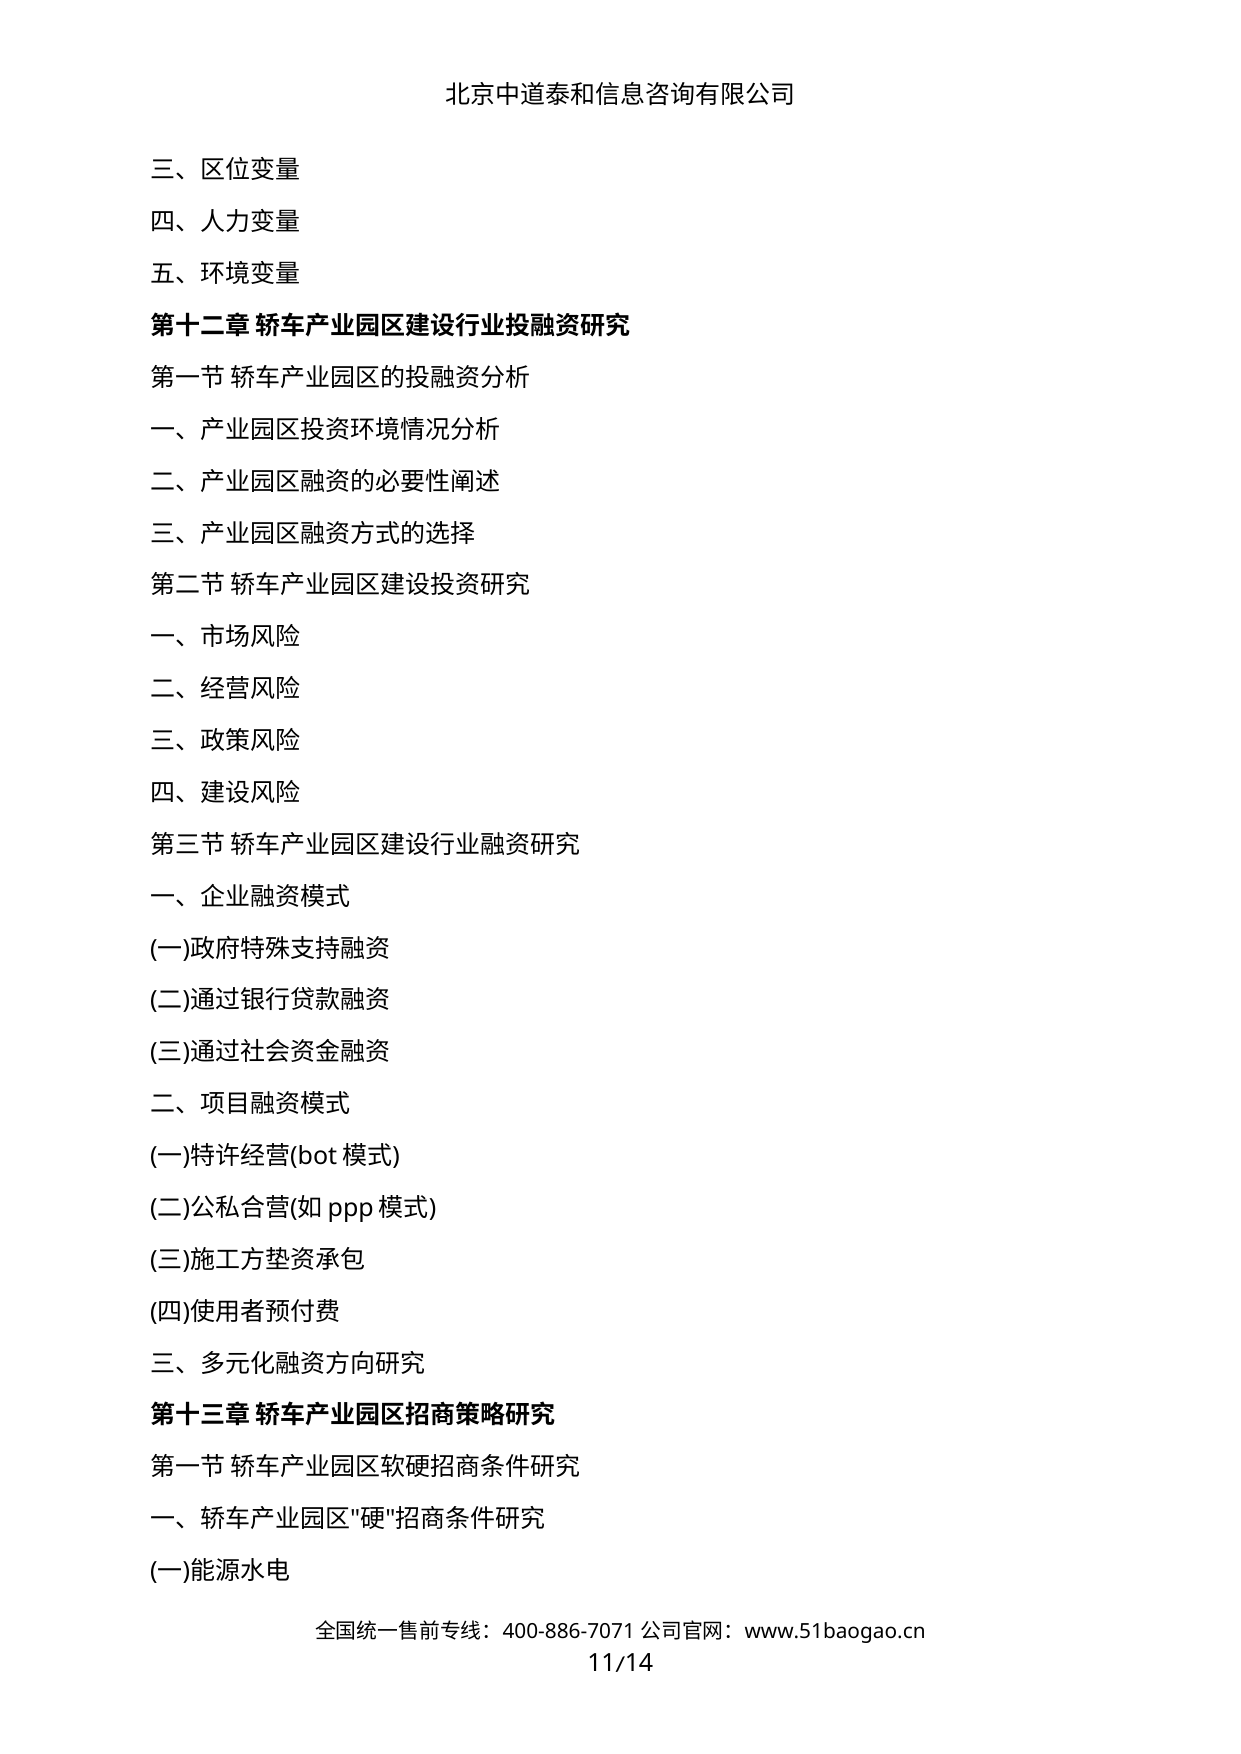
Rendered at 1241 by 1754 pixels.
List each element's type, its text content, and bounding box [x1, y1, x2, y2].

text (二)公私合营(如ppp模式) [150, 1187, 1090, 1224]
text 三、产业园区融资方式的选择 [150, 513, 1090, 549]
text 一、轿车产业园区"硬"招商条件研究 [150, 1499, 1090, 1535]
text (一)政府特殊支持融资 [150, 928, 1090, 964]
text 三、政策风险 [150, 721, 1090, 757]
text 第一节 轿车产业园区的投融资分析 [150, 357, 1090, 394]
text (三)施工方垫资承包 [150, 1239, 1090, 1276]
text (二)通过银行贷款融资 [150, 980, 1090, 1016]
text 二、项目融资模式 [150, 1084, 1090, 1120]
text 一、企业融资模式 [150, 876, 1090, 912]
text (一)能源水电 [150, 1551, 1090, 1587]
text 第二节 轿车产业园区建设投资研究 [150, 565, 1090, 601]
text 一、市场风险 [150, 617, 1090, 653]
text (四)使用者预付费 [150, 1291, 1090, 1327]
text (一)特许经营(bot模式) [150, 1136, 1090, 1172]
text 第三节 轿车产业园区建设行业融资研究 [150, 824, 1090, 861]
text 一、产业园区投资环境情况分析 [150, 409, 1090, 446]
text 三、多元化融资方向研究 [150, 1343, 1090, 1379]
text 二、产业园区融资的必要性阐述 [150, 461, 1090, 497]
text 第十二章 轿车产业园区建设行业投融资研究 [150, 306, 1090, 342]
text 四、人力变量 [150, 202, 1090, 238]
text 二、经营风险 [150, 669, 1090, 705]
text 四、建设风险 [150, 772, 1090, 809]
text 第十三章 轿车产业园区招商策略研究 [150, 1395, 1090, 1431]
text 五、环境变量 [150, 254, 1090, 290]
text (三)通过社会资金融资 [150, 1032, 1090, 1068]
text 三、区位变量 [150, 150, 1090, 186]
text 第一节 轿车产业园区软硬招商条件研究 [150, 1447, 1090, 1483]
